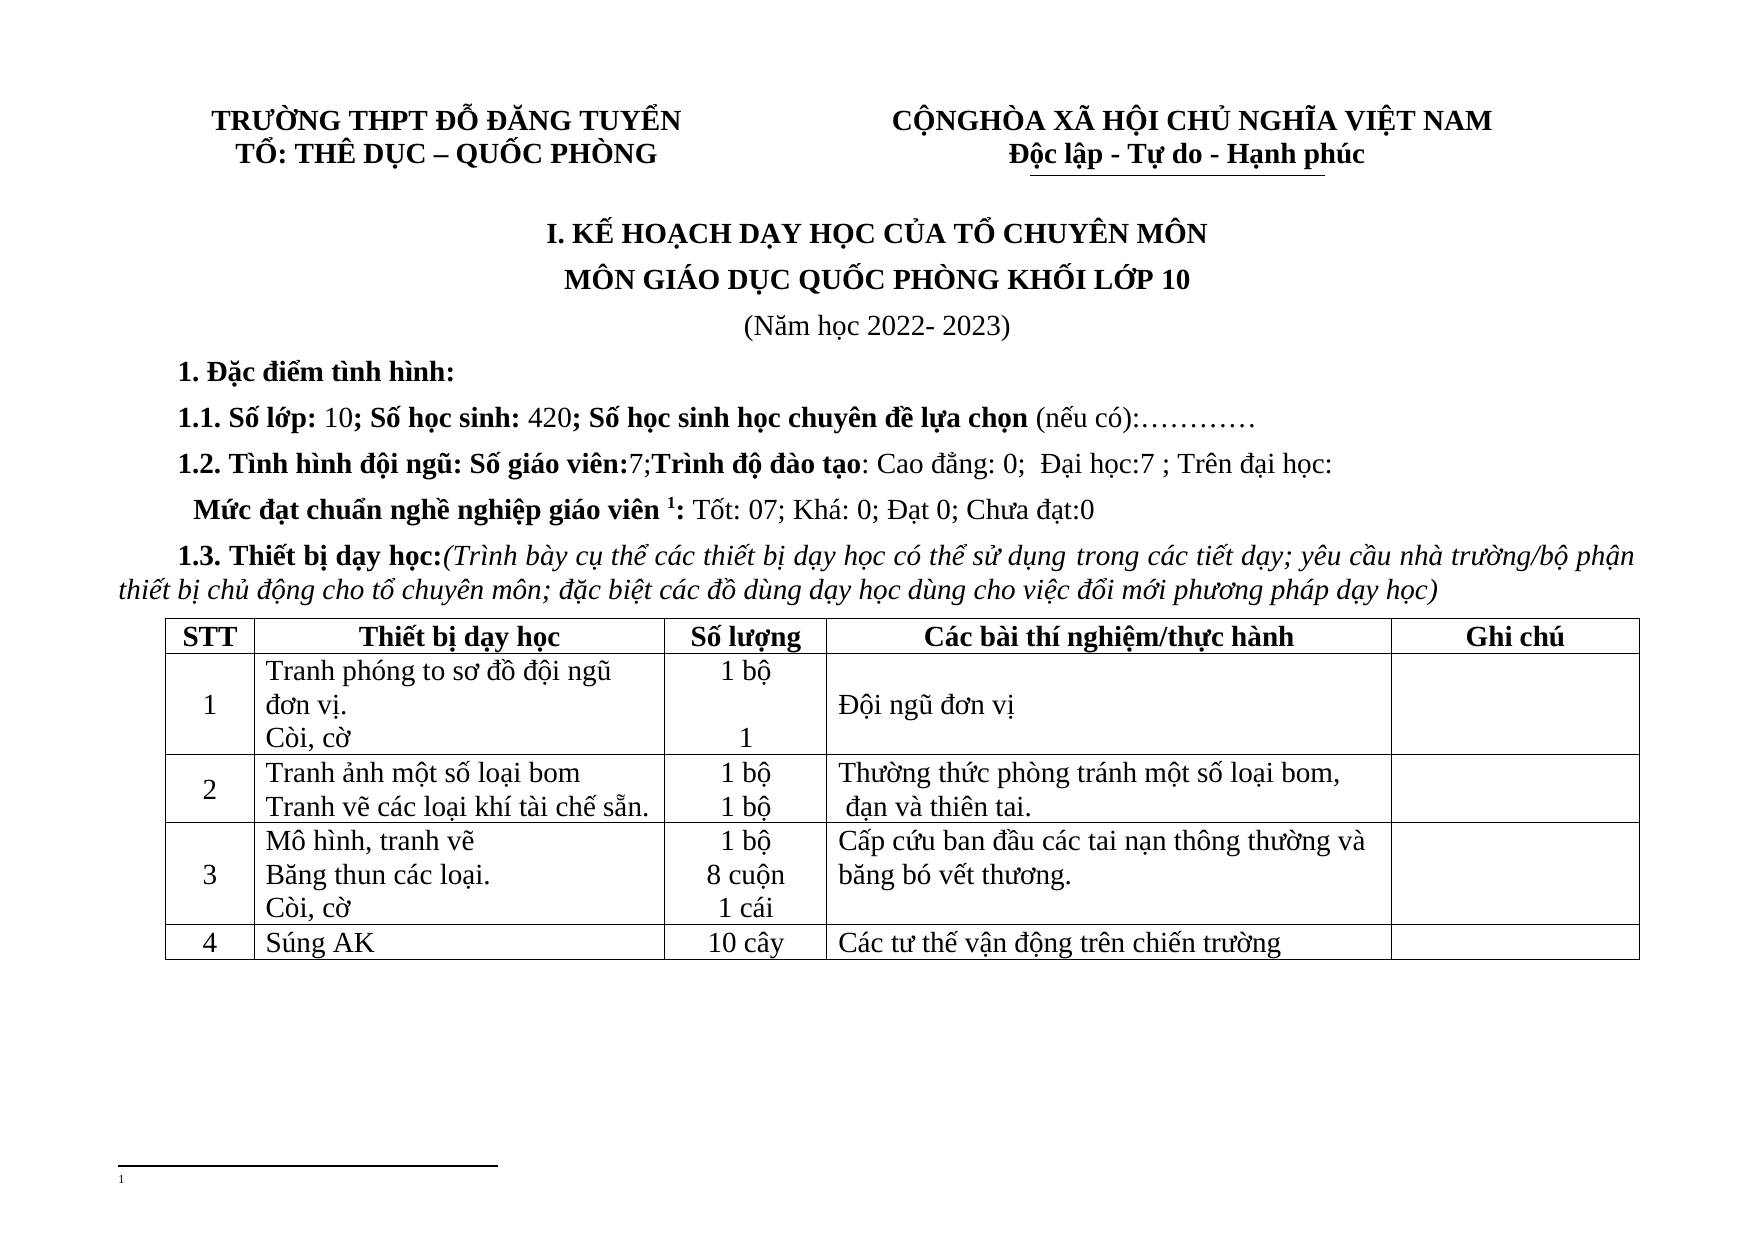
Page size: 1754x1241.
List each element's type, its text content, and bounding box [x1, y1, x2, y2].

table_cell Tranh phóng to sơ đồ đội ngũ đơn vị. Còi, cờ [255, 654, 664, 754]
table_cell 3 [166, 823, 254, 924]
text MÔN GIÁO DỤC QUỐC PHÒNG KHỐI LỚP 10 [118, 262, 1636, 296]
table_cell Đội ngũ đơn vị [827, 654, 1391, 754]
table_header STT [166, 619, 254, 652]
table_cell Cấp cứu ban đầu các tai nạn thông thường và băng bó vết thương. [827, 823, 1391, 924]
text I. KẾ HOẠCH DẠY HỌC CỦA TỔ CHUYÊN MÔN [118, 216, 1636, 249]
table_cell [1392, 755, 1639, 822]
table_header Các bài thí nghiệm/thực hành [827, 619, 1391, 652]
table_cell 1 bộ 1 bộ [665, 755, 826, 822]
table_cell [1392, 925, 1639, 958]
table_cell 1 [166, 654, 254, 754]
table_header Số lượng [665, 619, 826, 652]
text 1.1. Số lớp: 10; Số học sinh: 420; Số học sinh học chuyên đề lựa chọn (nếu có):………… [118, 400, 1636, 434]
table_header CỘNGHÒA XÃ HỘI CHỦ NGHĨA VIỆT NAM Độc lập - Tự do - Hạnh phúc [786, 103, 1624, 203]
table_cell [1392, 654, 1639, 754]
text (Năm học 2022- 2023) [118, 308, 1636, 342]
text Mức đạt chuẩn nghề nghiệp giáo viên : Tốt: 07; Khá: 0; Đạt 0; Chưa đạt:0 [118, 492, 1636, 526]
text 1. Đặc điểm tình hình: [118, 354, 1636, 388]
table_cell Mô hình, tranh vẽ Băng thun các loại. Còi, cờ [255, 823, 664, 924]
text 1.2. Tình hình đội ngũ: Số giáo viên:7;Trình độ đào tạo: Cao đẳng: 0; Đại học:7 ; Trên đại học: [118, 446, 1636, 480]
table_cell 1 bộ 8 cuộn 1 cái [665, 823, 826, 924]
text 1.3. Thiết bị dạy học:(Trình bày cụ thể các thiết bị dạy học có thể sử dụng trong các tiết dạy; yêu cầu nhà trường/bộ phận thiết bị chủ động cho tổ chuyên môn; đặc biệt các đồ dùng dạy học dùng cho việc đổi mới phương pháp dạy học) [118, 538, 1636, 605]
table_cell [1392, 823, 1639, 924]
table_cell Tranh ảnh một số loại bom Tranh vẽ các loại khí tài chế sẵn. [255, 755, 664, 822]
table_cell 1 bộ 1 [665, 654, 826, 754]
table_cell Thường thức phòng tránh một số loại bom, đạn và thiên tai. [827, 755, 1391, 822]
table_header Thiết bị dạy học [255, 619, 664, 652]
table_header Ghi chú [1392, 619, 1639, 652]
table_cell 4 [166, 925, 254, 958]
table_cell Các tư thế vận động trên chiến trường [827, 925, 1391, 958]
table_cell 10 cây [665, 925, 826, 958]
table_header TRƯỜNG THPT ĐỖ ĐĂNG TUYỂN TỔ: THÊ DỤC – QUỐC PHÒNG [107, 103, 786, 203]
table_cell Súng AK [255, 925, 664, 958]
table_cell 2 [166, 755, 254, 822]
